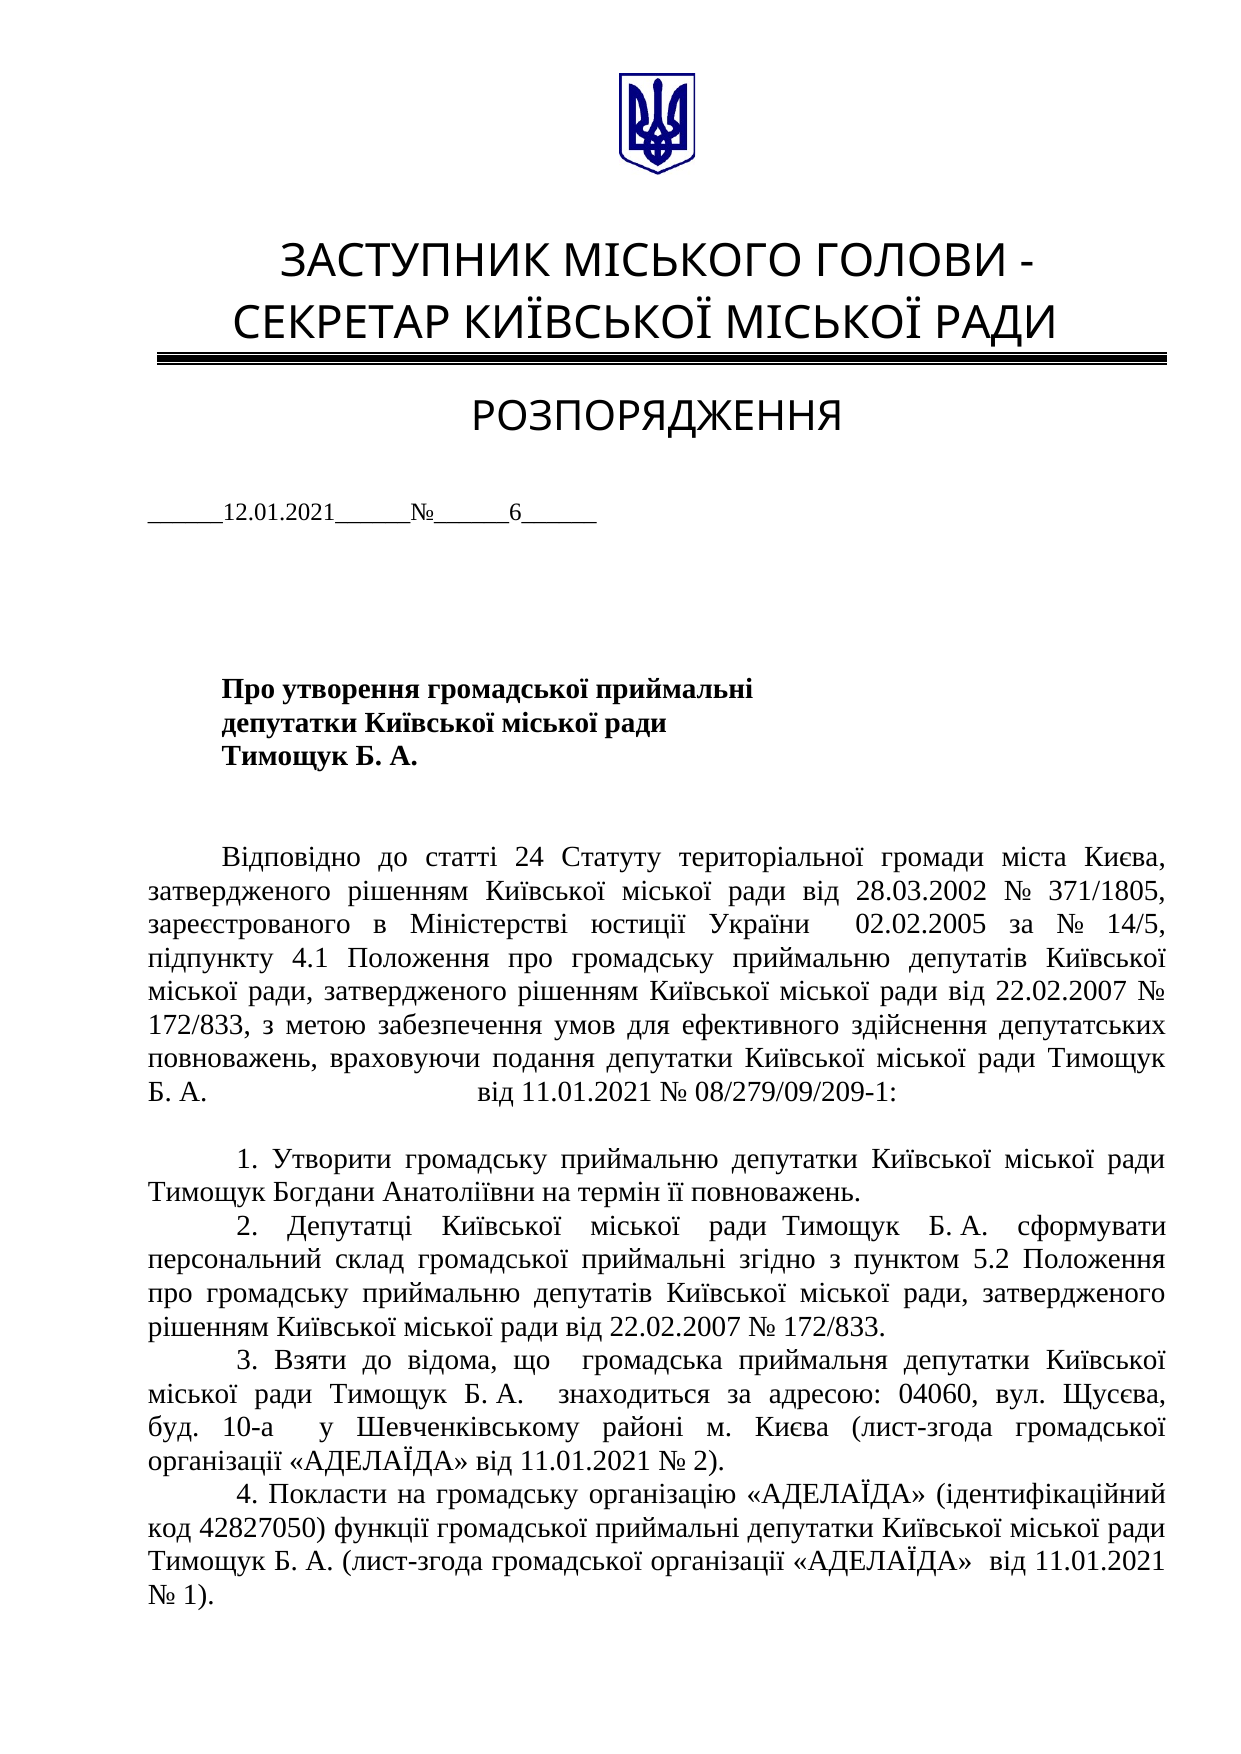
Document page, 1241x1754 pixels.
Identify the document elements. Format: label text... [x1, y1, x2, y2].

text 1. Утворити громадську приймальню депутатки Київської міської ради Тимощук Богдани Анатоліївни на термін її повноважень. [148, 1141, 1167, 1208]
text Тимощук Б. А. [221, 738, 1167, 772]
text Відповідно до статті 24 Статуту територіальної громади міста Києва, затвердженого рішенням Київської міської ради від 28.03.2002 № 371/1805, зареєстрованого в Міністерстві юстиції України 02.02.2005 за № 14/5, підпункту 4.1 Положення про громадську приймальню депутатів Київської міської ради, затвердженого рішенням Київської міської ради від 22.02.2007 № 172/833, з метою забезпечення умов для ефективного здійснення депутатських повноважень, враховуючи подання депутатки Київської міської ради Тимощук Б. А. від 11.01.2021 № 08/279/09/209-1: [148, 839, 1167, 1107]
text ЗАСТУПНИК МІСЬКОГО ГОЛОВИ - [148, 227, 1167, 290]
picture [619, 73, 696, 175]
text 3. Взяти до відома, що громадська приймальня депутатки Київської міської ради Тимощук Б. А. знаходиться за адресою: 04060, вул. Щусєва, буд. 10-а у Шевченківському районі м. Києва (лист-згода громадської організації «АДЕЛАЇДА» від 11.01.2021 № 2). [148, 1342, 1167, 1476]
text депутатки Київської міської ради [221, 705, 1167, 738]
text 4. Покласти на громадську організацію «АДЕЛАЇДА» (ідентифікаційний код 42827050) функції громадської приймальні депутатки Київської міської ради Тимощук Б. А. (лист-згода громадської організації «АДЕЛАЇДА» від 11.01.2021 № 1). [148, 1476, 1167, 1611]
text 2. Депутатці Київської міської ради Тимощук Б. А. сформувати персональний склад громадської приймальні згідно з пунктом 5.2 Положення про громадську приймальню депутатів Київської міської ради, затвердженого рішенням Київської міської ради від 22.02.2007 № 172/833. [148, 1208, 1167, 1342]
text ______12.01.2021______№______6______ [148, 497, 1167, 525]
subtitle Про утворення громадської приймальні [221, 671, 1167, 705]
text РОЗПОРЯДЖЕННЯ [148, 386, 1167, 443]
subtitle СЕКРЕТАР КИЇВСЬКОЇ МІСЬКОЇ РАДИ [88, 290, 1094, 352]
